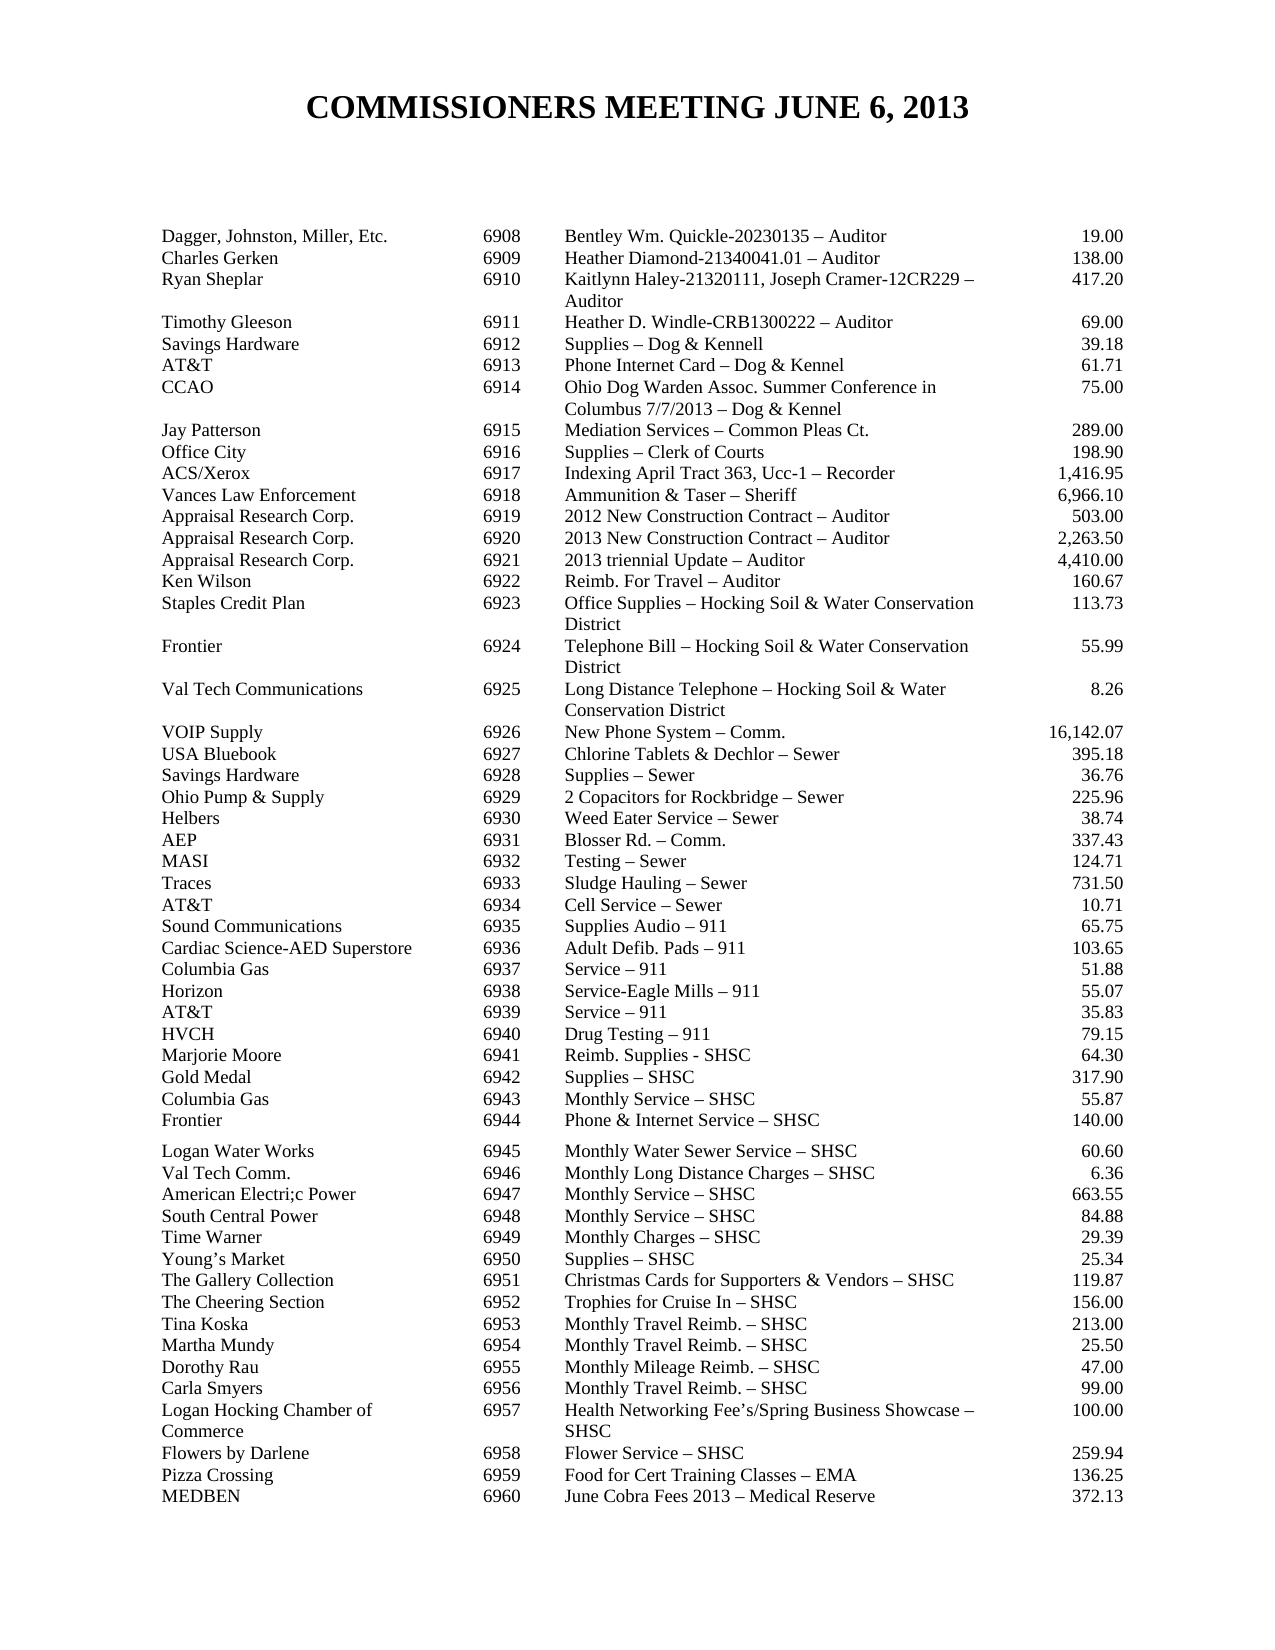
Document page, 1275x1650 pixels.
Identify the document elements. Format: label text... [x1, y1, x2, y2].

table_cell 731.50 [1013, 872, 1134, 893]
table_cell 51.88 [1013, 958, 1134, 980]
table_cell The Gallery Collection [150, 1269, 450, 1291]
table_cell Monthly Travel Reimb. – SHSC [553, 1334, 1013, 1356]
table_cell 6944 [450, 1109, 553, 1140]
table_cell Blosser Rd. – Comm. [553, 829, 1013, 850]
table_cell Trophies for Cruise In – SHSC [553, 1291, 1013, 1312]
table_cell Sludge Hauling – Sewer [553, 872, 1013, 893]
table_cell Monthly Travel Reimb. – SHSC [553, 1313, 1013, 1334]
table_cell 6927 [450, 743, 553, 764]
table_cell Appraisal Research Corp. [150, 527, 450, 548]
table_cell 99.00 [1013, 1377, 1134, 1399]
table_cell 160.67 [1013, 570, 1134, 592]
table_cell Ryan Sheplar [150, 268, 450, 311]
table_cell Reimb. For Travel – Auditor [553, 570, 1013, 592]
table_cell 6952 [450, 1291, 553, 1312]
table_cell 136.25 [1013, 1464, 1134, 1485]
table_cell 6919 [450, 505, 553, 527]
table_cell 64.30 [1013, 1044, 1134, 1066]
table_cell Chlorine Tablets & Dechlor – Sewer [553, 743, 1013, 764]
table_cell 225.96 [1013, 786, 1134, 807]
table_cell Marjorie Moore [150, 1044, 450, 1066]
table_cell USA Bluebook [150, 743, 450, 764]
table_cell Traces [150, 872, 450, 893]
table_cell Food for Cert Training Classes – EMA [553, 1464, 1013, 1485]
table_cell Young’s Market [150, 1248, 450, 1269]
table_cell Dorothy Rau [150, 1356, 450, 1377]
table_cell Cardiac Science-AED Superstore [150, 937, 450, 958]
table_cell Val Tech Comm. [150, 1162, 450, 1183]
table_cell 317.90 [1013, 1066, 1134, 1087]
table_cell 6917 [450, 462, 553, 484]
table_cell Service – 911 [553, 1001, 1013, 1023]
table_cell 6951 [450, 1269, 553, 1291]
table_cell Indexing April Tract 363, Ucc-1 – Recorder [553, 462, 1013, 484]
table_cell 2013 triennial Update – Auditor [553, 549, 1013, 570]
table_cell Columbia Gas [150, 958, 450, 980]
table_cell New Phone System – Comm. [553, 721, 1013, 742]
table_cell 6937 [450, 958, 553, 980]
table_cell 6941 [450, 1044, 553, 1066]
table_cell 6945 [450, 1140, 553, 1162]
table_cell Tina Koska [150, 1313, 450, 1334]
table_cell Columbia Gas [150, 1088, 450, 1109]
table_cell 213.00 [1013, 1313, 1134, 1334]
table_cell AT&T [150, 894, 450, 915]
table_cell Ohio Dog Warden Assoc. Summer Conference in Columbus 7/7/2013 – Dog & Kennel [553, 376, 1013, 419]
table_cell 16,142.07 [1013, 721, 1134, 742]
table_cell 6946 [450, 1162, 553, 1183]
table_cell 140.00 [1013, 1109, 1134, 1140]
table_cell Timothy Gleeson [150, 311, 450, 333]
table_cell 6950 [450, 1248, 553, 1269]
table_cell Long Distance Telephone – Hocking Soil & Water Conservation District [553, 678, 1013, 721]
table_cell 6922 [450, 570, 553, 592]
table_cell Ken Wilson [150, 570, 450, 592]
table_cell 38.74 [1013, 807, 1134, 829]
table_cell 6930 [450, 807, 553, 829]
table_cell 36.76 [1013, 764, 1134, 786]
table_cell Monthly Travel Reimb. – SHSC [553, 1377, 1013, 1399]
table_cell Frontier [150, 1109, 450, 1140]
table_cell Monthly Service – SHSC [553, 1205, 1013, 1226]
table_cell 75.00 [1013, 376, 1134, 419]
table_cell 60.60 [1013, 1140, 1134, 1162]
table_cell 2013 New Construction Contract – Auditor [553, 527, 1013, 548]
table_cell Ohio Pump & Supply [150, 786, 450, 807]
table_cell 6911 [450, 311, 553, 333]
table_cell Logan Water Works [150, 1140, 450, 1162]
table_cell 6912 [450, 333, 553, 354]
table_cell Monthly Service – SHSC [553, 1183, 1013, 1205]
table_cell 6923 [450, 592, 553, 635]
table_cell 6956 [450, 1377, 553, 1399]
table_cell Appraisal Research Corp. [150, 549, 450, 570]
table_cell 6920 [450, 527, 553, 548]
table_cell 2,263.50 [1013, 527, 1134, 548]
table_cell Gold Medal [150, 1066, 450, 1087]
table_cell AT&T [150, 354, 450, 376]
table_cell 6915 [450, 419, 553, 441]
table_cell 6949 [450, 1226, 553, 1248]
table_cell 198.90 [1013, 441, 1134, 462]
table_cell 25.34 [1013, 1248, 1134, 1269]
table_cell 6929 [450, 786, 553, 807]
table_cell AT&T [150, 1001, 450, 1023]
table_cell Office Supplies – Hocking Soil & Water Conservation District [553, 592, 1013, 635]
table_cell 103.65 [1013, 937, 1134, 958]
table_cell Office City [150, 441, 450, 462]
table_cell Testing – Sewer [553, 850, 1013, 872]
table_cell 6936 [450, 937, 553, 958]
table_cell 6916 [450, 441, 553, 462]
table_cell 55.87 [1013, 1088, 1134, 1109]
table_cell 6925 [450, 678, 553, 721]
table_cell 119.87 [1013, 1269, 1134, 1291]
table_cell Flowers by Darlene [150, 1442, 450, 1463]
table_cell Cell Service – Sewer [553, 894, 1013, 915]
table_cell 503.00 [1013, 505, 1134, 527]
table_cell Heather Diamond-21340041.01 – Auditor [553, 247, 1013, 268]
table_cell 6954 [450, 1334, 553, 1356]
table_cell 124.71 [1013, 850, 1134, 872]
table_cell Helbers [150, 807, 450, 829]
table_cell 6,966.10 [1013, 484, 1134, 505]
table_cell 6958 [450, 1442, 553, 1463]
table_cell 6943 [450, 1088, 553, 1109]
table_cell Monthly Mileage Reimb. – SHSC [553, 1356, 1013, 1377]
table_cell HVCH [150, 1023, 450, 1044]
table_cell VOIP Supply [150, 721, 450, 742]
table_cell 6910 [450, 268, 553, 311]
table_cell 259.94 [1013, 1442, 1134, 1463]
table_cell 2012 New Construction Contract – Auditor [553, 505, 1013, 527]
table_cell Supplies – SHSC [553, 1066, 1013, 1087]
table_cell 6.36 [1013, 1162, 1134, 1183]
table_cell ACS/Xerox [150, 462, 450, 484]
table_cell 113.73 [1013, 592, 1134, 635]
table_cell Logan Hocking Chamber of Commerce [150, 1399, 450, 1442]
table_cell Heather D. Windle-CRB1300222 – Auditor [553, 311, 1013, 333]
table_cell 55.07 [1013, 980, 1134, 1001]
table_cell 79.15 [1013, 1023, 1134, 1044]
table_cell 156.00 [1013, 1291, 1134, 1312]
table_cell Staples Credit Plan [150, 592, 450, 635]
table_cell Weed Eater Service – Sewer [553, 807, 1013, 829]
table_cell 19.00 [1013, 225, 1134, 247]
table_cell Christmas Cards for Supporters & Vendors – SHSC [553, 1269, 1013, 1291]
table_cell 8.26 [1013, 678, 1134, 721]
table_cell 289.00 [1013, 419, 1134, 441]
table_cell 61.71 [1013, 354, 1134, 376]
table_cell Appraisal Research Corp. [150, 505, 450, 527]
table_cell 6918 [450, 484, 553, 505]
table_cell 395.18 [1013, 743, 1134, 764]
table_cell Pizza Crossing [150, 1464, 450, 1485]
table_cell Savings Hardware [150, 764, 450, 786]
table_cell Time Warner [150, 1226, 450, 1248]
table_cell 6932 [450, 850, 553, 872]
table_cell 6960 [450, 1485, 553, 1507]
table_cell June Cobra Fees 2013 – Medical Reserve [553, 1485, 1013, 1507]
table_cell 6934 [450, 894, 553, 915]
table_cell Service – 911 [553, 958, 1013, 980]
table_cell 10.71 [1013, 894, 1134, 915]
table_cell Savings Hardware [150, 333, 450, 354]
table_cell Adult Defib. Pads – 911 [553, 937, 1013, 958]
table_cell 6931 [450, 829, 553, 850]
table_cell 6913 [450, 354, 553, 376]
table_cell Drug Testing – 911 [553, 1023, 1013, 1044]
table_cell Sound Communications [150, 915, 450, 937]
table_cell 663.55 [1013, 1183, 1134, 1205]
table_cell Phone Internet Card – Dog & Kennel [553, 354, 1013, 376]
table_cell 6926 [450, 721, 553, 742]
table_cell Ammunition & Taser – Sheriff [553, 484, 1013, 505]
table_cell 6959 [450, 1464, 553, 1485]
table_cell 6955 [450, 1356, 553, 1377]
table_cell 6928 [450, 764, 553, 786]
table_cell 417.20 [1013, 268, 1134, 311]
table_cell Val Tech Communications [150, 678, 450, 721]
table_cell MASI [150, 850, 450, 872]
table_cell Telephone Bill – Hocking Soil & Water Conservation District [553, 635, 1013, 678]
table_cell 39.18 [1013, 333, 1134, 354]
table_cell Bentley Wm. Quickle-20230135 – Auditor [553, 225, 1013, 247]
table_cell South Central Power [150, 1205, 450, 1226]
table_cell 6938 [450, 980, 553, 1001]
table_cell 6909 [450, 247, 553, 268]
table_cell 6957 [450, 1399, 553, 1442]
table_cell 25.50 [1013, 1334, 1134, 1356]
table_cell Reimb. Supplies - SHSC [553, 1044, 1013, 1066]
table_cell Supplies Audio – 911 [553, 915, 1013, 937]
table_cell 69.00 [1013, 311, 1134, 333]
table_cell 65.75 [1013, 915, 1134, 937]
table_cell 6921 [450, 549, 553, 570]
table_cell 2 Copacitors for Rockbridge – Sewer [553, 786, 1013, 807]
table_cell 35.83 [1013, 1001, 1134, 1023]
table_cell Horizon [150, 980, 450, 1001]
table_cell 6924 [450, 635, 553, 678]
table_cell Carla Smyers [150, 1377, 450, 1399]
table_cell Supplies – Clerk of Courts [553, 441, 1013, 462]
table_cell Supplies – Dog & Kennell [553, 333, 1013, 354]
table_cell 4,410.00 [1013, 549, 1134, 570]
table_cell 6933 [450, 872, 553, 893]
table_cell 29.39 [1013, 1226, 1134, 1248]
table_cell Phone & Internet Service – SHSC [553, 1109, 1013, 1140]
table_cell Service-Eagle Mills – 911 [553, 980, 1013, 1001]
table_cell 6908 [450, 225, 553, 247]
table_cell 6948 [450, 1205, 553, 1226]
table_cell Monthly Charges – SHSC [553, 1226, 1013, 1248]
table_cell Monthly Service – SHSC [553, 1088, 1013, 1109]
table_cell The Cheering Section [150, 1291, 450, 1312]
table_cell American Electri;c Power [150, 1183, 450, 1205]
table_cell Monthly Long Distance Charges – SHSC [553, 1162, 1013, 1183]
table_cell Health Networking Fee’s/Spring Business Showcase – SHSC [553, 1399, 1013, 1442]
table_cell Charles Gerken [150, 247, 450, 268]
table_cell 6953 [450, 1313, 553, 1334]
table_cell 84.88 [1013, 1205, 1134, 1226]
table_cell 6935 [450, 915, 553, 937]
table_cell Kaitlynn Haley-21320111, Joseph Cramer-12CR229 – Auditor [553, 268, 1013, 311]
table_cell 6914 [450, 376, 553, 419]
table_cell 6947 [450, 1183, 553, 1205]
table_cell MEDBEN [150, 1485, 450, 1507]
table_cell Mediation Services – Common Pleas Ct. [553, 419, 1013, 441]
table_cell Monthly Water Sewer Service – SHSC [553, 1140, 1013, 1162]
table_cell 6942 [450, 1066, 553, 1087]
table_cell Supplies – Sewer [553, 764, 1013, 786]
table_cell 47.00 [1013, 1356, 1134, 1377]
table_cell 55.99 [1013, 635, 1134, 678]
table_cell 1,416.95 [1013, 462, 1134, 484]
table_cell AEP [150, 829, 450, 850]
table_cell Jay Patterson [150, 419, 450, 441]
table_cell Supplies – SHSC [553, 1248, 1013, 1269]
table_cell Flower Service – SHSC [553, 1442, 1013, 1463]
table_cell 6940 [450, 1023, 553, 1044]
table_cell CCAO [150, 376, 450, 419]
table_cell 138.00 [1013, 247, 1134, 268]
table_cell 6939 [450, 1001, 553, 1023]
table_cell Martha Mundy [150, 1334, 450, 1356]
table_cell Frontier [150, 635, 450, 678]
table_cell Dagger, Johnston, Miller, Etc. [150, 225, 450, 247]
table_cell Vances Law Enforcement [150, 484, 450, 505]
table_cell 337.43 [1013, 829, 1134, 850]
table_cell 372.13 [1013, 1485, 1134, 1507]
table_cell 100.00 [1013, 1399, 1134, 1442]
